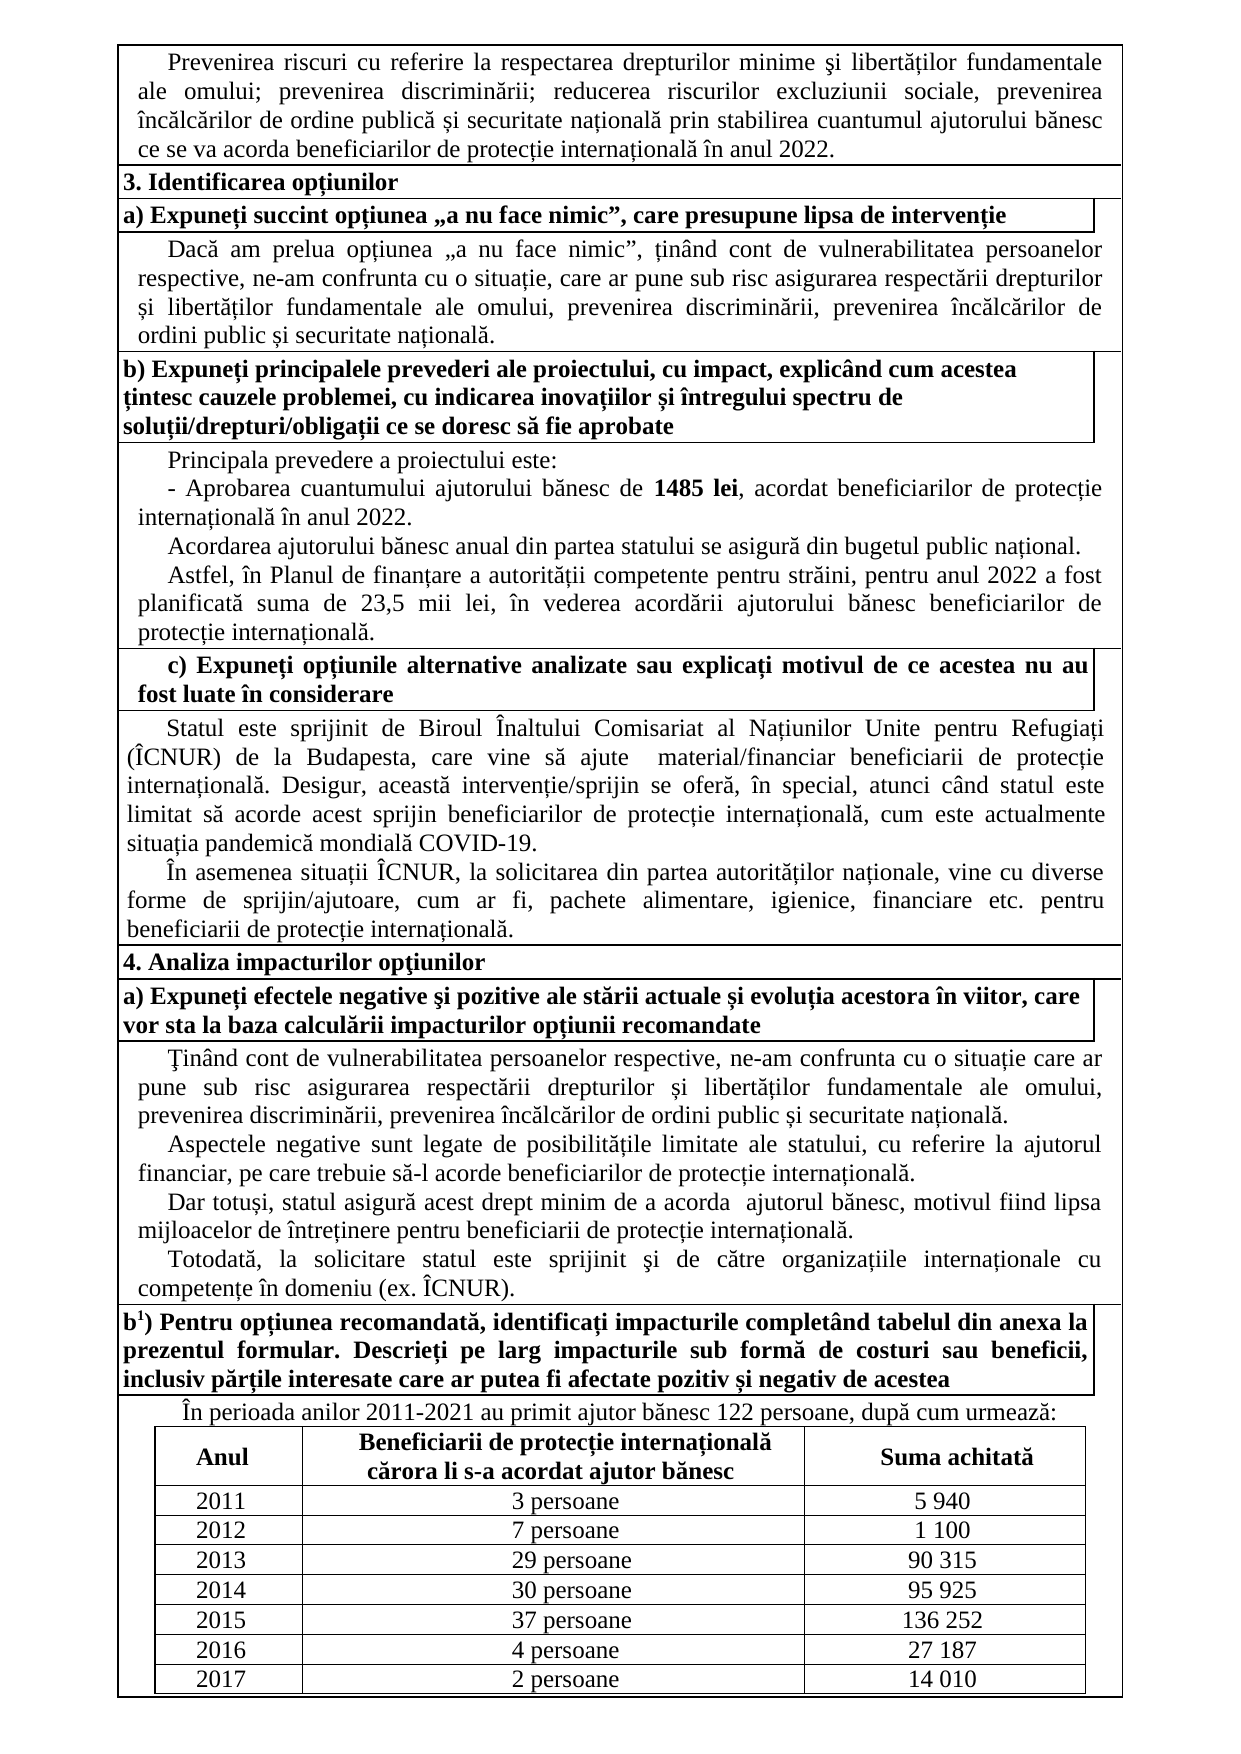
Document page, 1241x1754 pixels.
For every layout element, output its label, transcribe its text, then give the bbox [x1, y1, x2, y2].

table_cell [1095, 978, 1122, 1040]
table_cell [1095, 648, 1122, 710]
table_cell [119, 1394, 1122, 1696]
table_cell Statul este sprijinit de Biroul Înaltului Comisariat al Națiunilor Unite pentru Refugiați (ÎCNUR) de la Budapesta, care vine să ajute material/financiar beneficiarii de protecție internațională. Desigur, această intervenție/sprijin se oferă, în special, atunci când statul este limitat să acorde acest sprijin beneficiarilor de protecție internațională, cum este actualmente situația pandemică mondială COVID-19. În asemenea situații ÎCNUR, la solicitarea din partea autorităților naționale, vine cu diverse forme de sprijin/ajutoare, cum ar fi, pachete alimentare, igienice, financiare etc. pentru beneficiarii de protecție internațională. [119, 710, 1122, 944]
table_cell a) Expuneți efectele negative şi pozitive ale stării actuale și evoluția acestora în viitor, care vor sta la baza calculării impacturilor opțiunii recomandate [119, 980, 1093, 1040]
table_cell b1) Pentru opțiunea recomandată, identificați impacturile completând tabelul din anexa la prezentul formular. Descrieți pe larg impacturile sub formă de costuri sau beneficii, inclusiv părțile interesate care ar putea fi afectate pozitiv și negativ de acestea [119, 1305, 1093, 1394]
table_cell Ţinând cont de vulnerabilitatea persoanelor respective, ne-am confrunta cu o situație care ar pune sub risc asigurarea respectării drepturilor și libertăților fundamentale ale omului, prevenirea discriminării, prevenirea încălcărilor de ordini public și securitate națională. Aspectele negative sunt legate de posibilitățile limitate ale statului, cu referire la ajutorul financiar, pe care trebuie să-l acorde beneficiarilor de protecție internațională. Dar totuși, statul asigură acest drept minim de a acorda ajutorul bănesc, motivul fiind lipsa mijloacelor de întreținere pentru beneficiarii de protecție internațională. Totodată, la solicitare statul este sprijinit şi de către organizațiile internaționale cu competențe în domeniu (ex. ÎCNUR). [119, 1040, 1122, 1303]
table_cell a) Expuneți succint opțiunea „a nu face nimic”, care presupune lipsa de intervenție [119, 199, 1093, 231]
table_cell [119, 46, 1122, 164]
table_cell [1095, 351, 1122, 442]
table_cell c) Expuneți opțiunile alternative analizate sau explicați motivul de ce acestea nu au fost luate în considerare [119, 649, 1093, 710]
table_cell [1095, 1304, 1122, 1394]
table_cell [1095, 198, 1122, 231]
table_cell 3. Identificarea opțiunilor [119, 164, 1122, 197]
table_cell 4. Analiza impacturilor opţiunilor [119, 944, 1122, 978]
table_cell Dacă am prelua opțiunea „a nu face nimic”, ținând cont de vulnerabilitatea persoanelor respective, ne-am confrunta cu o situație, care ar pune sub risc asigurarea respectării drepturilor și libertăților fundamentale ale omului, prevenirea discriminării, prevenirea încălcărilor de ordini public și securitate națională. [119, 231, 1122, 351]
table_cell b) Expuneți principalele prevederi ale proiectului, cu impact, explicând cum acestea țintesc cauzele problemei, cu indicarea inovațiilor și întregului spectru de soluții/drepturi/obligații ce se doresc să fie aprobate [119, 352, 1093, 442]
table_cell Principala prevedere a proiectului este: - Aprobarea cuantumului ajutorului bănesc de 1485 lei, acordat beneficiarilor de protecție internațională în anul 2022. Acordarea ajutorului bănesc anual din partea statului se asigură din bugetul public național. Astfel, în Planul de finanțare a autorității competente pentru străini, pentru anul 2022 a fost planificată suma de 23,5 mii lei, în vederea acordării ajutorului bănesc beneficiarilor de protecție internațională. [119, 442, 1122, 647]
